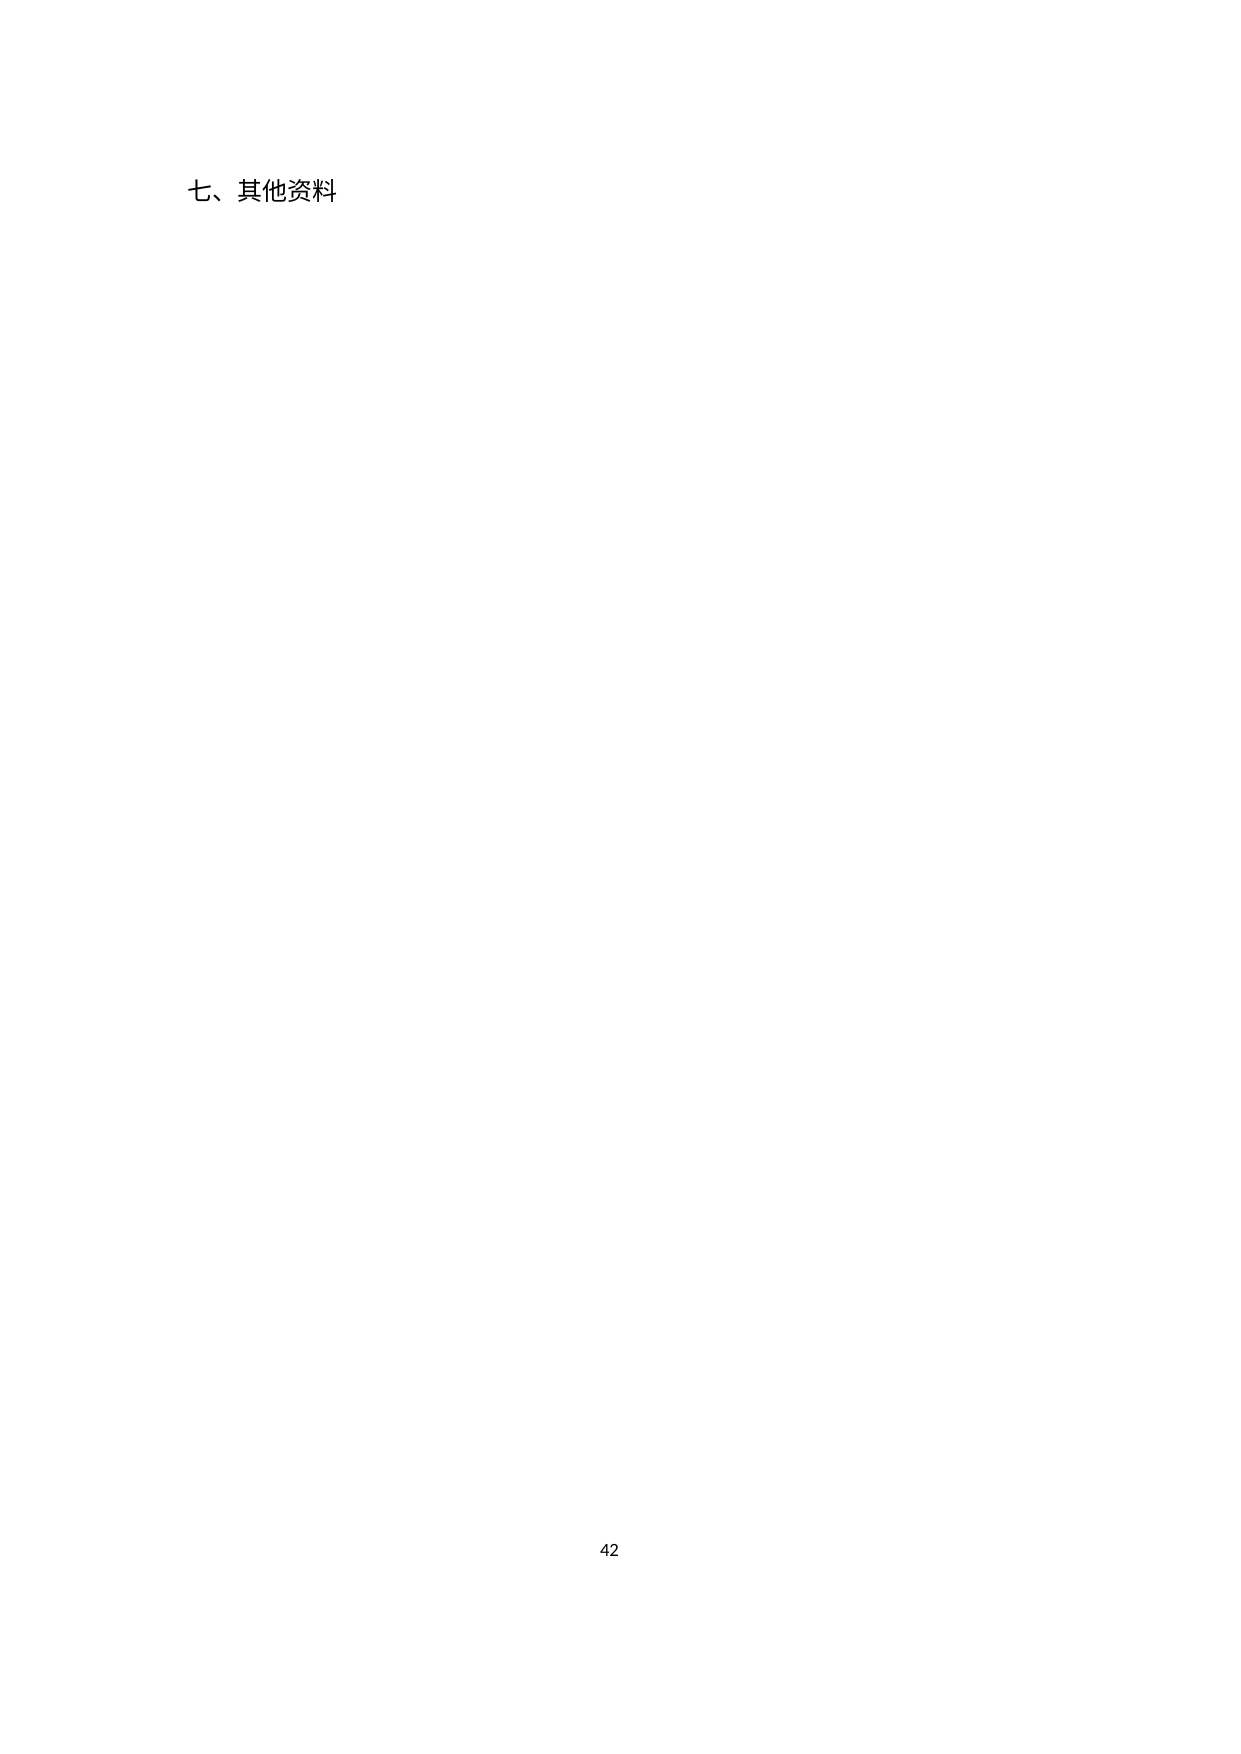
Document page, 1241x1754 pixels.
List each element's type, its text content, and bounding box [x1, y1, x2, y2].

text 七、其他资料 [187, 150, 1053, 212]
